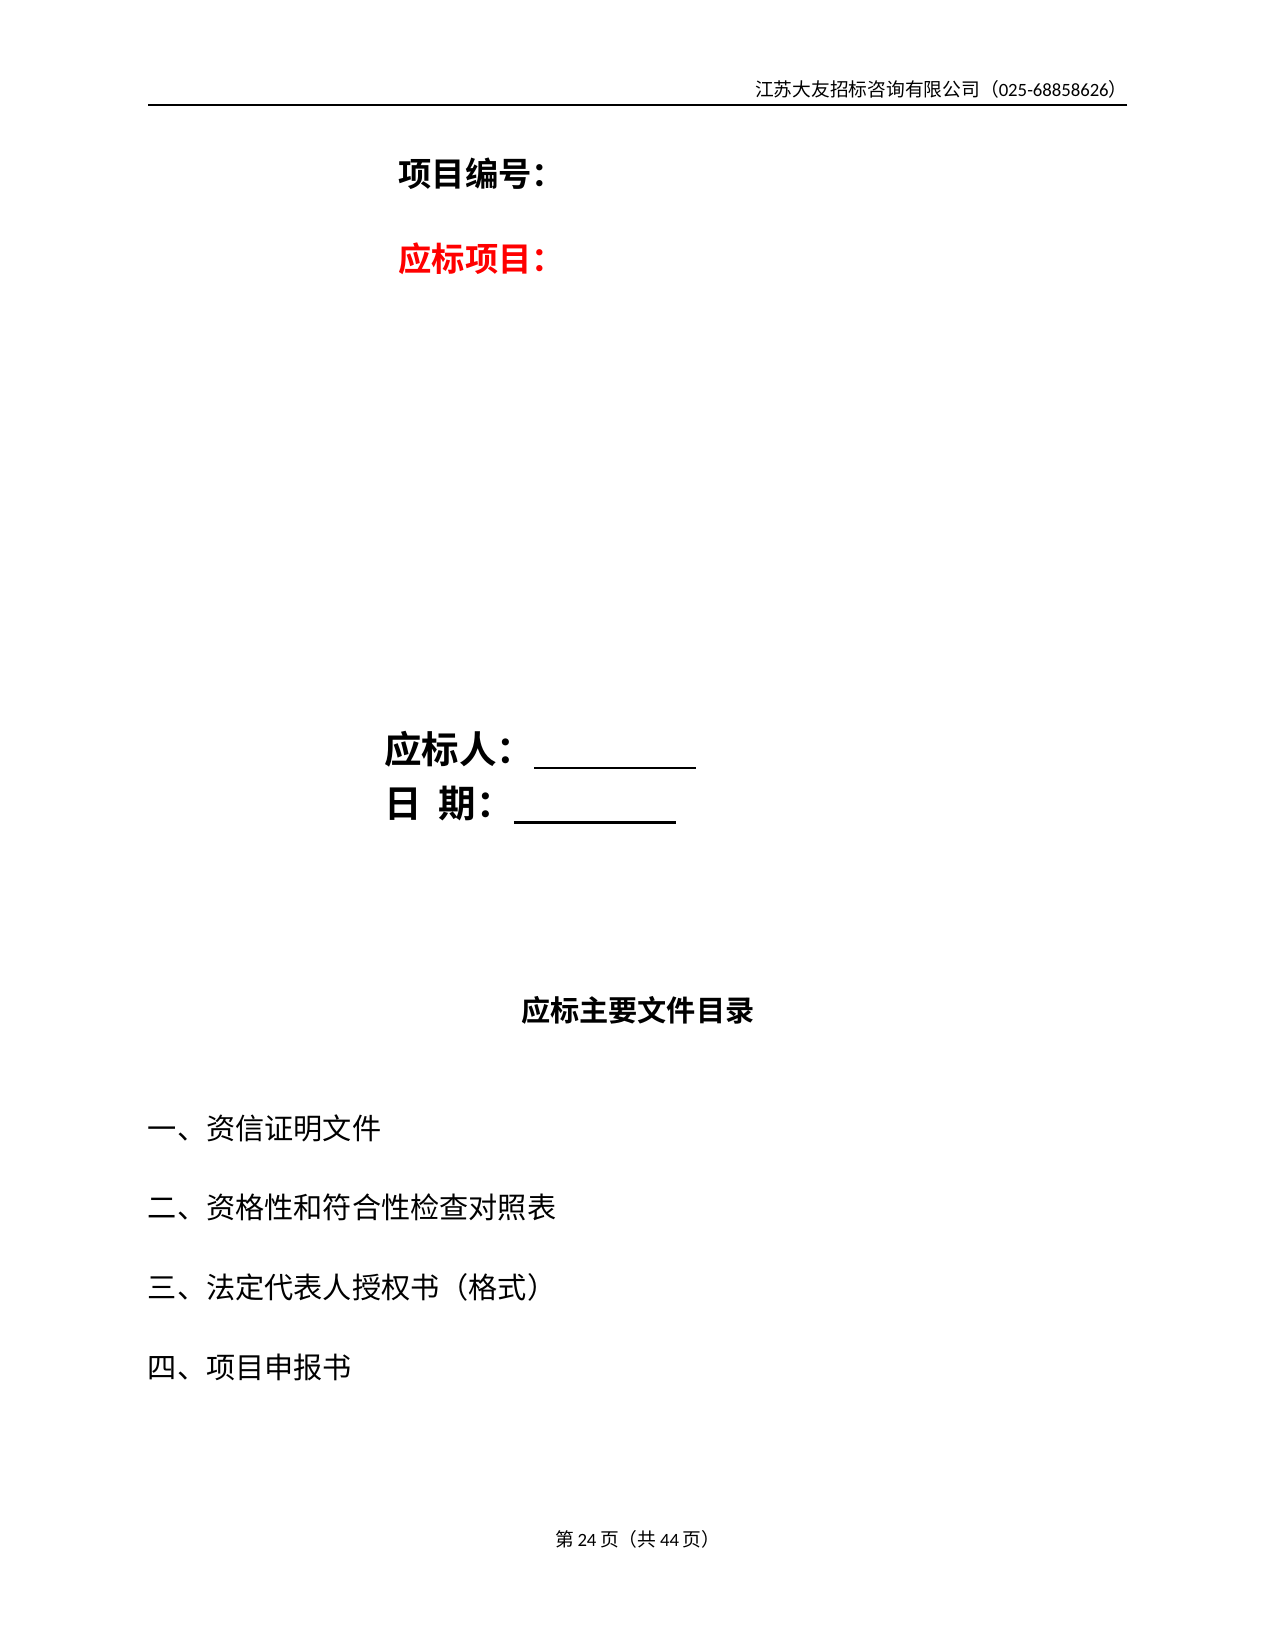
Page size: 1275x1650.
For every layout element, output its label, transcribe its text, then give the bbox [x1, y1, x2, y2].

text 应标主要文件目录 [148, 987, 1127, 1029]
text 应标人： [148, 720, 1127, 774]
text 一、资信证明文件 [148, 1105, 1127, 1147]
text 日 期： [148, 774, 1127, 828]
text 项目编号： [148, 148, 1127, 196]
text 四、项目申报书 [148, 1344, 1127, 1387]
text 二、资格性和符合性检查对照表 [148, 1185, 1127, 1227]
text 三、法定代表人授权书（格式） [148, 1264, 1127, 1307]
text 应标项目： [148, 232, 1127, 281]
